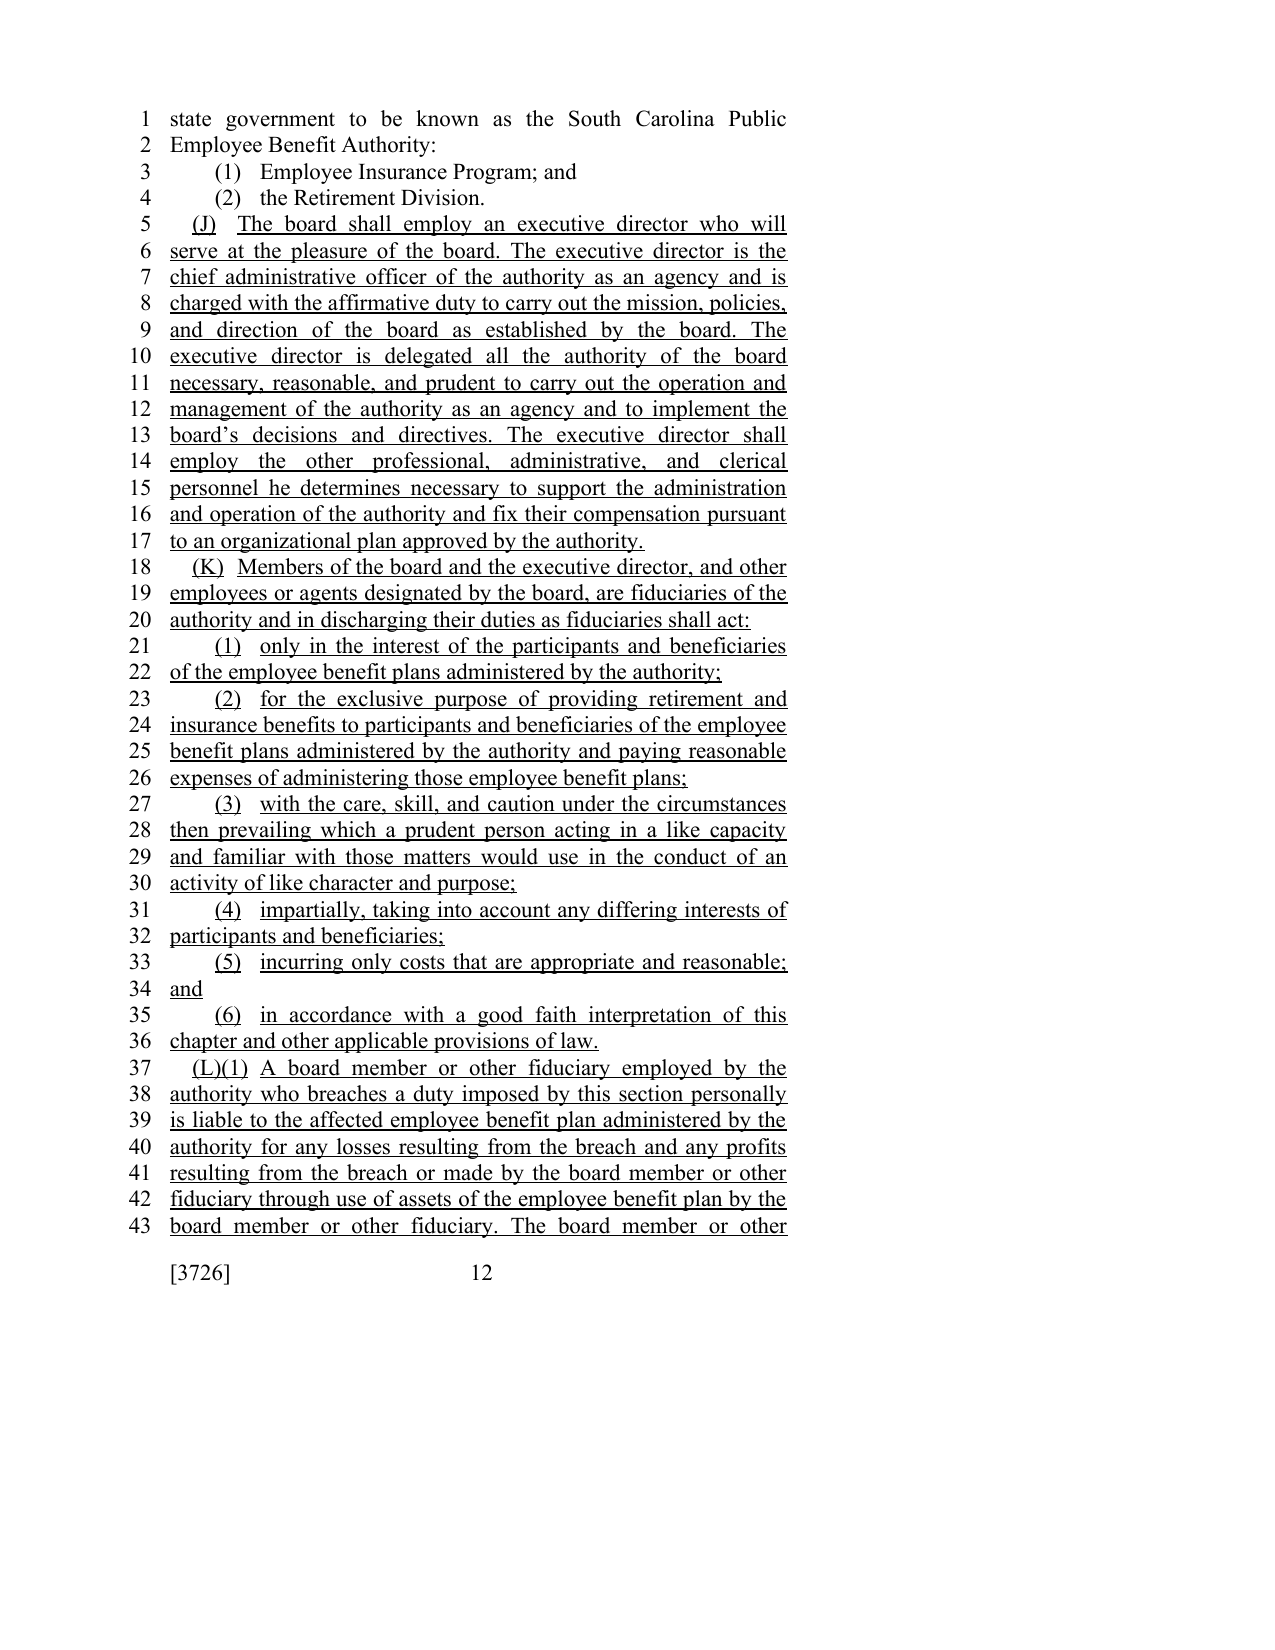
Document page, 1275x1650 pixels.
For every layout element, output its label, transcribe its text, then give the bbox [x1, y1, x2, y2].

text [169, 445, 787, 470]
text (1) only in the interest of the participants and beneficiaries of the employee benefit plans administered by the authority; [169, 632, 787, 685]
text (3) with the care, skill, and caution under the circumstances then prevailing which a prudent person acting in a like capacity and familiar with those matters would use in the conduct of an activity of like character and purpose; [169, 790, 787, 839]
text (6) in accordance with a good faith interpretation of this chapter and other applicable provisions of law. [169, 1001, 787, 1054]
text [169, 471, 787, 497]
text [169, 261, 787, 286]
text (2) for the exclusive purpose of providing retirement and insurance benefits to participants and beneficiaries of the employee benefit plans administered by the authority and paying reasonable expenses of administering those employee benefit plans; [169, 735, 787, 760]
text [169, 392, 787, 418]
text (2) the Retirement Division. [169, 184, 787, 210]
text (4) impartially, taking into account any differing interests of participants and beneficiaries; [169, 896, 787, 948]
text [169, 105, 787, 158]
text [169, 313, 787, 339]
text (K) Members of the board and the executive director, and other employees or agents designated by the board, are fiduciaries of the authority and in discharging their duties as fiduciaries shall act: [169, 603, 787, 632]
text (1) Employee Insurance Program; and [169, 158, 787, 184]
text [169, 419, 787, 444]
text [169, 1209, 787, 1235]
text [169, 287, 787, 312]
text (K) Members of the board and the executive director, and other employees or agents designated by the board, are fiduciaries of the authority and in discharging their duties as fiduciaries shall act: [169, 553, 787, 602]
text (2) for the exclusive purpose of providing retirement and insurance benefits to participants and beneficiaries of the employee benefit plans administered by the authority and paying reasonable expenses of administering those employee benefit plans; [169, 761, 787, 790]
text (3) with the care, skill, and caution under the circumstances then prevailing which a prudent person acting in a like capacity and familiar with those matters would use in the conduct of an activity of like character and purpose; [169, 840, 787, 866]
text (2) for the exclusive purpose of providing retirement and insurance benefits to participants and beneficiaries of the employee benefit plans administered by the authority and paying reasonable expenses of administering those employee benefit plans; [169, 685, 787, 734]
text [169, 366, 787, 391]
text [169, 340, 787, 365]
text (5) incurring only costs that are appropriate and reasonable; and [169, 948, 787, 1001]
text (3) with the care, skill, and caution under the circumstances then prevailing which a prudent person acting in a like capacity and familiar with those matters would use in the conduct of an activity of like character and purpose; [169, 867, 787, 896]
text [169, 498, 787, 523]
